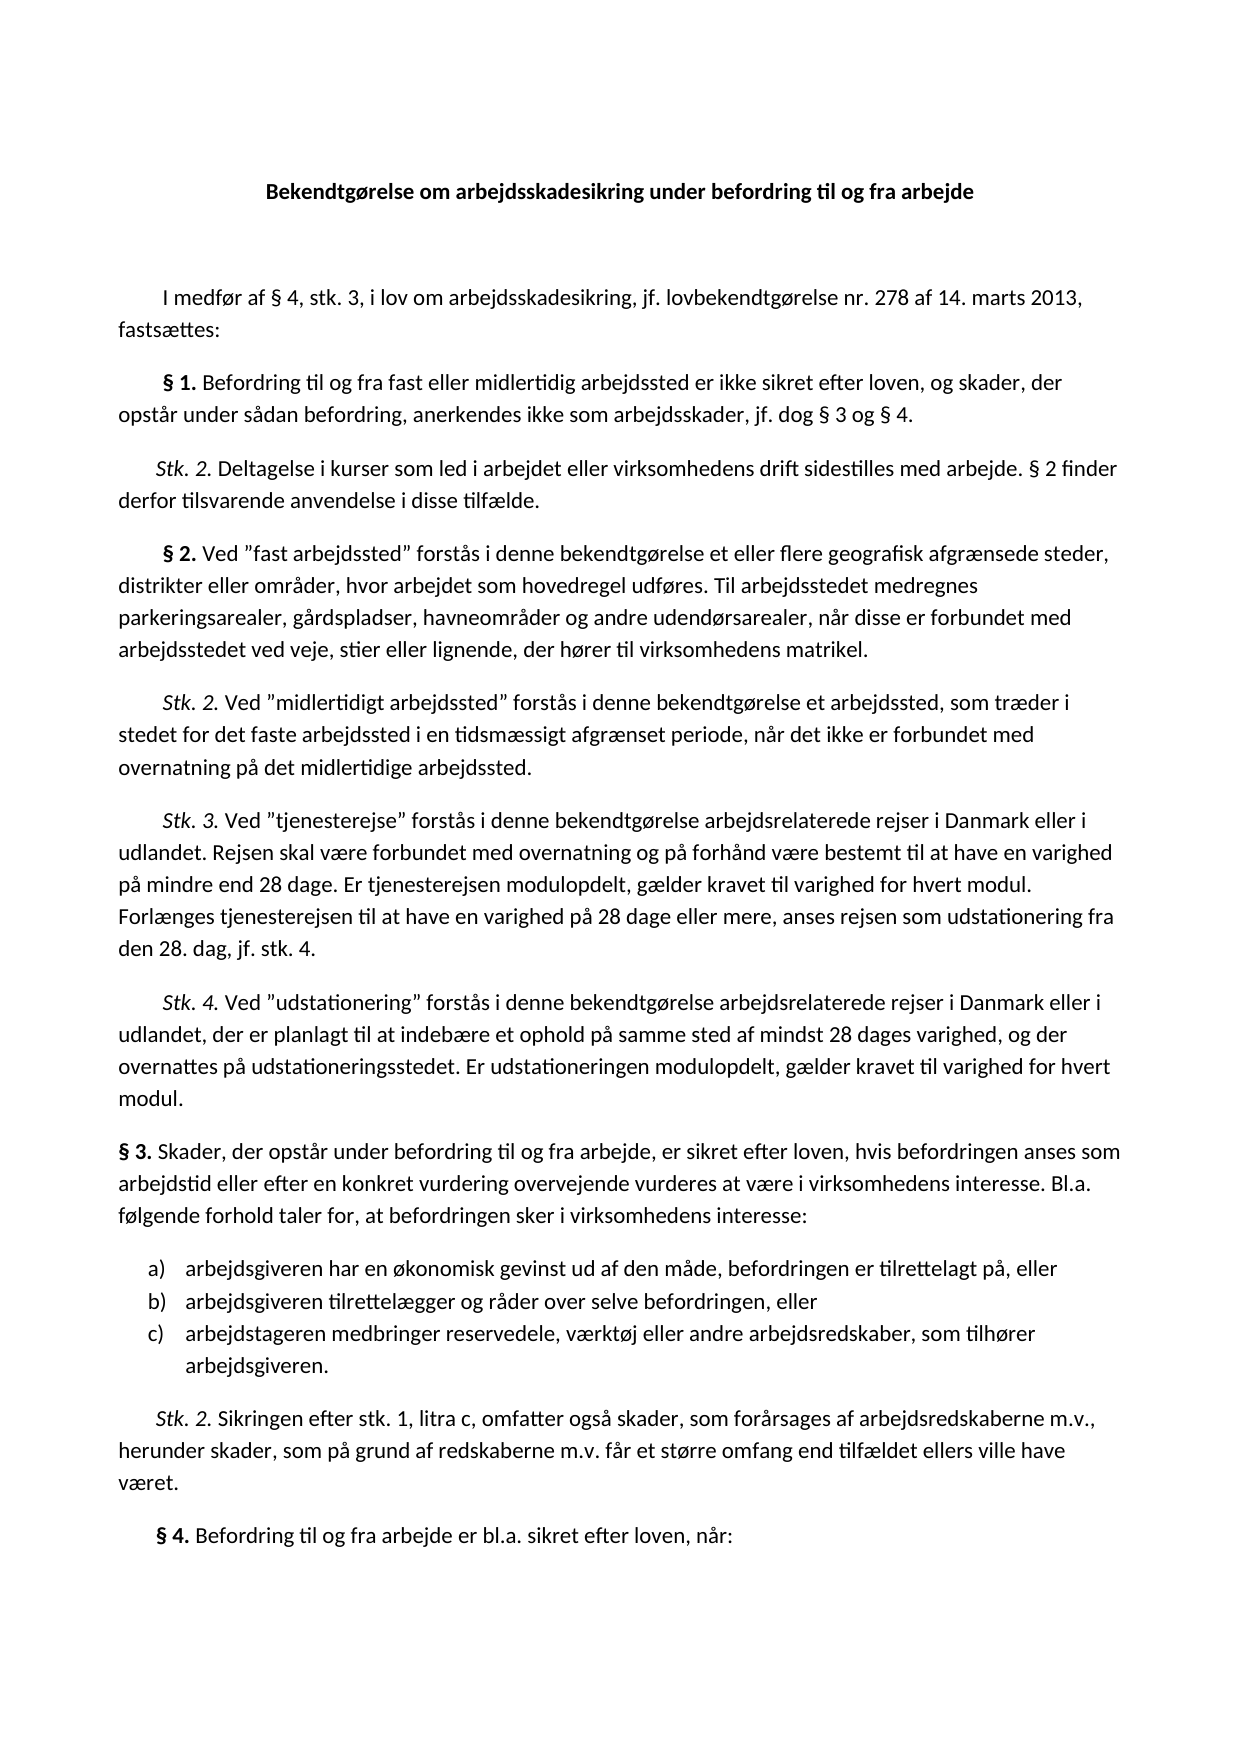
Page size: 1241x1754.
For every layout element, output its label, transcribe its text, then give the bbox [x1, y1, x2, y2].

list arbejdstageren medbringer reservedele, værktøj eller andre arbejdsredskaber, som tilhører arbejdsgiveren. [148, 1319, 1122, 1379]
text Stk. 3. Ved ”tjenesterejse” forstås i denne bekendtgørelse arbejdsrelaterede rejser i Danmark eller i udlandet. Rejsen skal være forbundet med overnatning og på forhånd være bestemt til at have en varighed på mindre end 28 dage. Er tjenesterejsen modulopdelt, gælder kravet til varighed for hvert modul. Forlænges tjenesterejsen til at have en varighed på 28 dage eller mere, anses rejsen som udstationering fra den 28. dag, jf. stk. 4. [118, 806, 1122, 963]
text Stk. 4. Ved ”udstationering” forstås i denne bekendtgørelse arbejdsrelaterede rejser i Danmark eller i udlandet, der er planlagt til at indebære et ophold på samme sted af mindst 28 dages varighed, og der overnattes på udstationeringsstedet. Er udstationeringen modulopdelt, gælder kravet til varighed for hvert modul. [118, 988, 1122, 1112]
text § 1. Befordring til og fra fast eller midlertidig arbejdssted er ikke sikret efter loven, og skader, der opstår under sådan befordring, anerkendes ikke som arbejdsskader, jf. dog § 3 og § 4. [118, 368, 1122, 429]
text Stk. 2. Sikringen efter stk. 1, litra c, omfatter også skader, som forårsages af arbejdsredskaberne m.v., herunder skader, som på grund af redskaberne m.v. får et større omfang end tilfældet ellers ville have været. [118, 1404, 1122, 1497]
text § 3. Skader, der opstår under befordring til og fra arbejde, er sikret efter loven, hvis befordringen anses som arbejdstid eller efter en konkret vurdering overvejende vurderes at være i virksomhedens interesse. Bl.a. følgende forhold taler for, at befordringen sker i virksomhedens interesse: [118, 1137, 1122, 1229]
text Stk. 2. Ved ”midlertidigt arbejdssted” forstås i denne bekendtgørelse et arbejdssted, som træder i stedet for det faste arbejdssted i en tidsmæssigt afgrænset periode, når det ikke er forbundet med overnatning på det midlertidige arbejdssted. [118, 688, 1122, 781]
text I medfør af § 4, stk. 3, i lov om arbejdsskadesikring, jf. lovbekendtgørelse nr. 278 af 14. marts 2013, fastsættes: [118, 283, 1122, 343]
list arbejdsgiveren har en økonomisk gevinst ud af den måde, befordringen er tilrettelagt på, eller [148, 1254, 1122, 1283]
list arbejdsgiveren tilrettelægger og råder over selve befordringen, eller [148, 1287, 1122, 1315]
text Stk. 2. Deltagelse i kurser som led i arbejdet eller virksomhedens drift sidestilles med arbejde. § 2 finder derfor tilsvarende anvendelse i disse tilfælde. [118, 454, 1122, 514]
text Bekendtgørelse om arbejdsskadesikring under befordring til og fra arbejde [118, 177, 1122, 205]
text § 4. Befordring til og fra arbejde er bl.a. sikret efter loven, når: [118, 1522, 1122, 1549]
text § 2. Ved ”fast arbejdssted” forstås i denne bekendtgørelse et eller flere geografisk afgrænsede steder, distrikter eller områder, hvor arbejdet som hovedregel udføres. Til arbejdsstedet medregnes parkeringsarealer, gårdspladser, havneområder og andre udendørsarealer, når disse er forbundet med arbejdsstedet ved veje, stier eller lignende, der hører til virksomhedens matrikel. [118, 539, 1122, 663]
